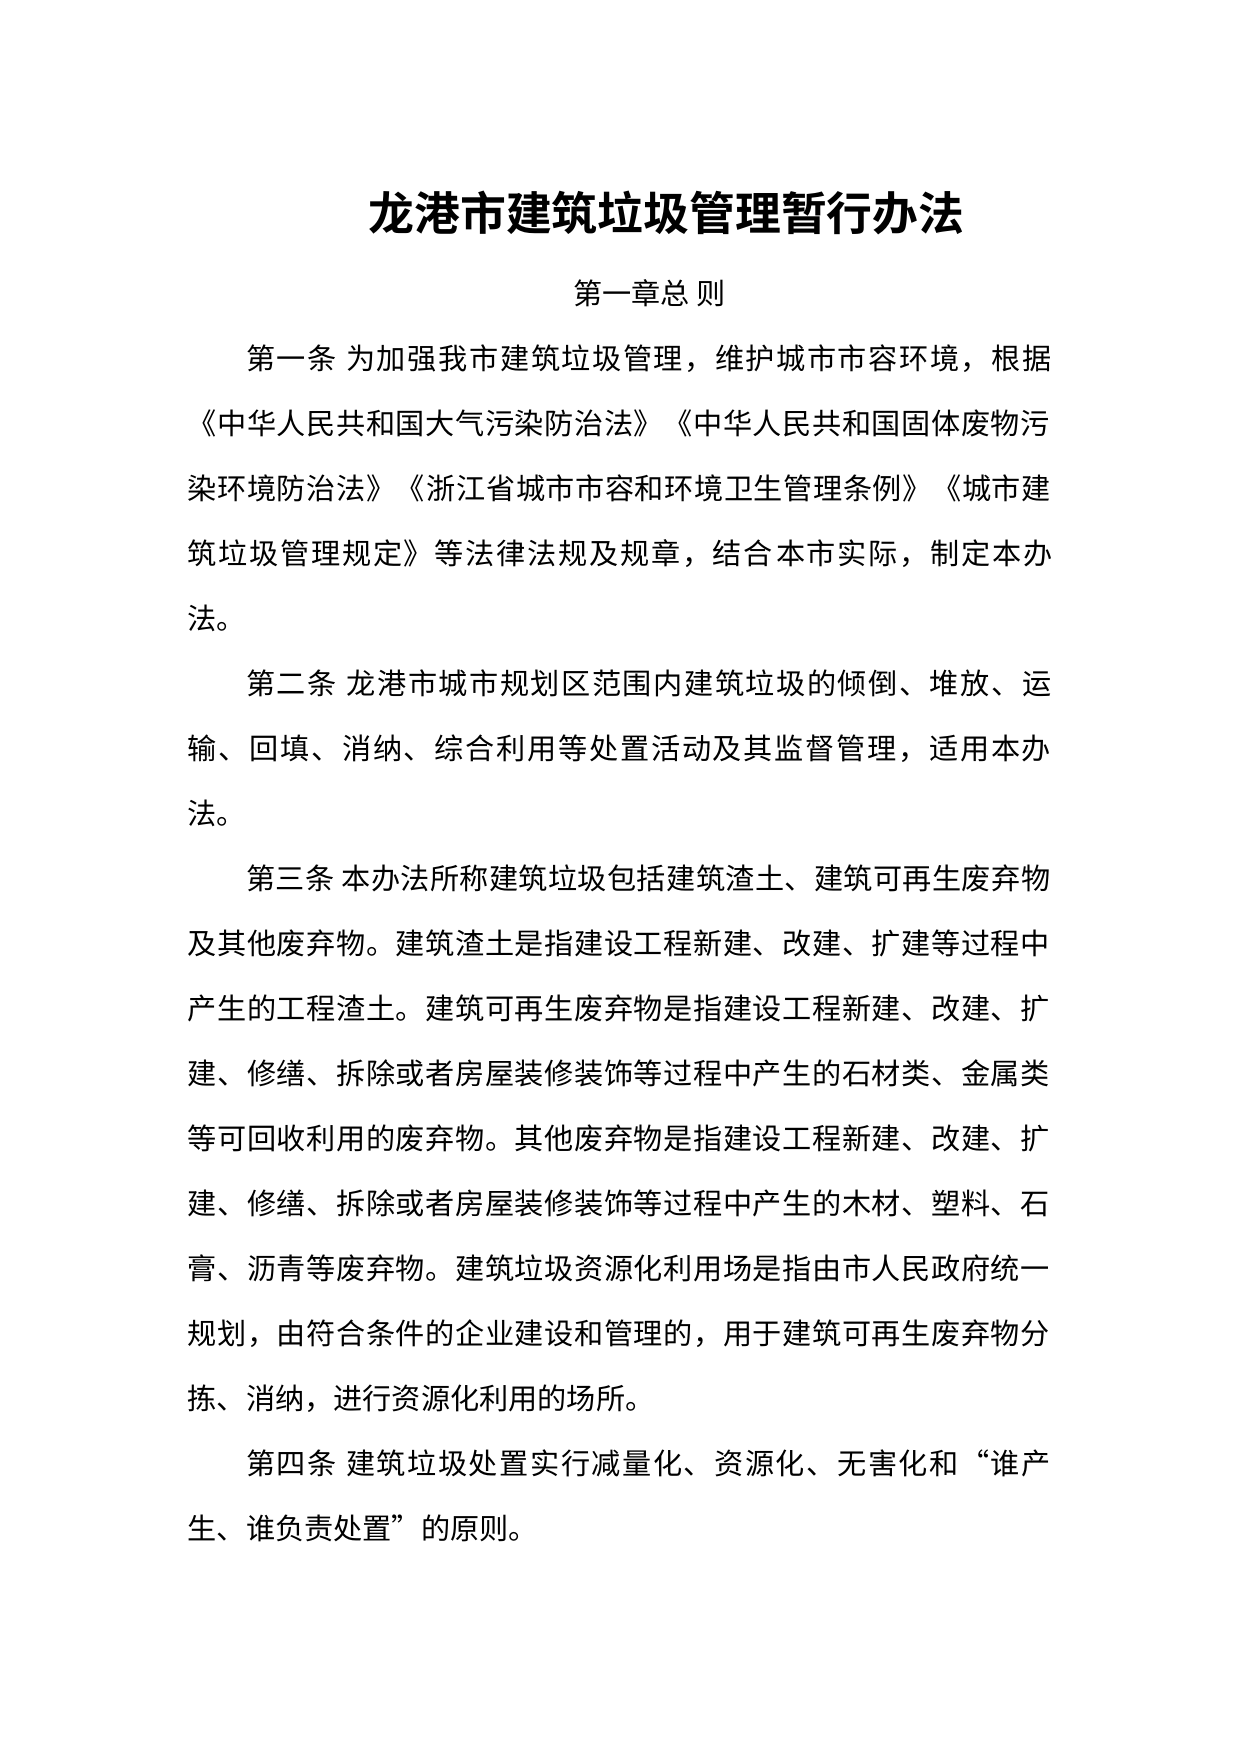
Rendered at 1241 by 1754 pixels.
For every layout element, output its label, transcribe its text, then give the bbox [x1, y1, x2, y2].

text 第一条 为加强我市建筑垃圾管理，维护城市市容环境，根据《中华人民共和国大气污染防治法》《中华人民共和国固体废物污染环境防治法》《浙江省城市市容和环境卫生管理条例》《城市建筑垃圾管理规定》等法律法规及规章，结合本市实际，制定本办法。 [187, 324, 1053, 649]
text 第四条 建筑垃圾处置实行减量化、资源化、无害化和“谁产生、谁负责处置”的原则。 [187, 1429, 1053, 1559]
text 龙港市建筑垃圾管理暂行办法 [187, 162, 1053, 259]
text 第一章总 则 [187, 259, 1053, 324]
text 第二条 龙港市城市规划区范围内建筑垃圾的倾倒、堆放、运输、回填、消纳、综合利用等处置活动及其监督管理，适用本办法。 [187, 649, 1053, 844]
text 第三条 本办法所称建筑垃圾包括建筑渣土、建筑可再生废弃物及其他废弃物。建筑渣土是指建设工程新建、改建、扩建等过程中产生的工程渣土。建筑可再生废弃物是指建设工程新建、改建、扩建、修缮、拆除或者房屋装修装饰等过程中产生的石材类、金属类等可回收利用的废弃物。其他废弃物是指建设工程新建、改建、扩建、修缮、拆除或者房屋装修装饰等过程中产生的木材、塑料、石膏、沥青等废弃物。建筑垃圾资源化利用场是指由市人民政府统一规划，由符合条件的企业建设和管理的，用于建筑可再生废弃物分拣、消纳，进行资源化利用的场所。 [187, 844, 1053, 1429]
